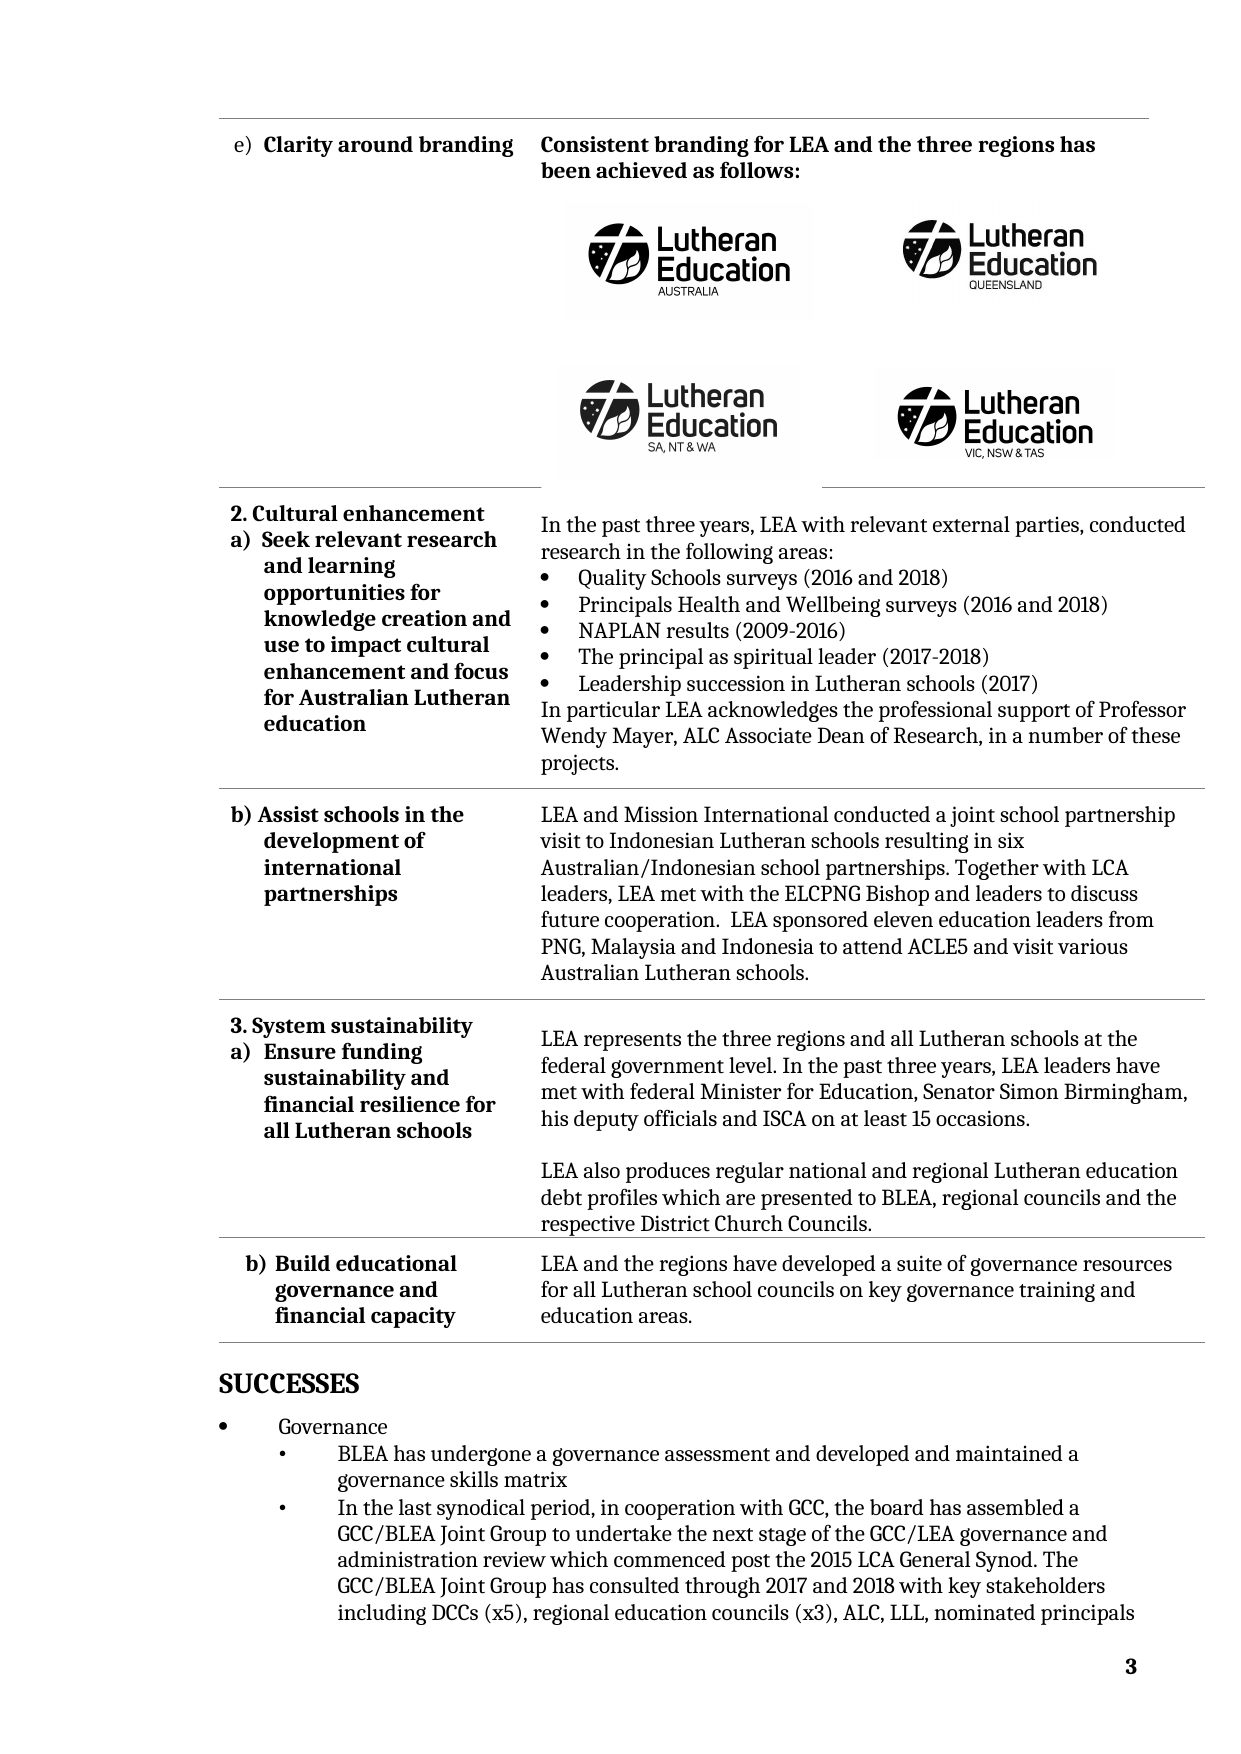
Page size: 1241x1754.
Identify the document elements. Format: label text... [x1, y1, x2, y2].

table_cell LEA represents the three regions and all Lutheran schools at the federal government level. In the past three years, LEA leaders have met with federal Minister for Education, Senator Simon Birmingham, his deputy officials and ISCA on at least 15 occasions. LEA also produces regular national and regional Lutheran education debt profiles which are presented to BLEA, regional councils and the respective District Church Councils. [529, 1000, 1205, 1237]
picture [879, 198, 1120, 311]
table_header Clarity around branding [219, 119, 529, 487]
table_cell LEA and Mission International conducted a joint school partnership visit to Indonesian Lutheran schools resulting in six Australian/Indonesian school partnerships. Together with LCA leaders, LEA met with the ELCPNG Bishop and leaders to discuss future cooperation. LEA sponsored eleven education leaders from PNG, Malaysia and Indonesia to attend ACLE5 and visit various Australian Lutheran schools. [529, 789, 1205, 999]
picture [556, 364, 800, 479]
picture [874, 367, 1116, 459]
table_cell In the past three years, LEA with relevant external parties, conducted research in the following areas: Quality Schools surveys (2016 and 2018) Principals Health and Wellbeing surveys (2016 and 2018) NAPLAN results (2009-2016) The principal as spiritual leader (2017-2018) Leadership succession in Lutheran schools (2017) In particular LEA acknowledges the professional support of Professor Wendy Mayer, ALC Associate Dean of Research, in a number of these projects. [529, 488, 1205, 788]
list Governance [219, 1414, 1137, 1440]
table_cell LEA and the regions have developed a suite of governance resources for all Lutheran school councils on key governance training and education areas. [529, 1238, 1205, 1342]
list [278, 1493, 1137, 1626]
table_cell b) Assist schools in the development of international partnerships [219, 789, 529, 999]
table_cell 3. System sustainability Ensure funding sustainability and financial resilience for all Lutheran schools [219, 1000, 529, 1237]
table_cell 2. Cultural enhancement a) Seek relevant research and learning opportunities for knowledge creation and use to impact cultural enhancement and focus for Australian Lutheran education [219, 488, 529, 788]
picture [564, 202, 814, 320]
table_header Consistent branding for LEA and the three regions has been achieved as follows: [529, 119, 1149, 487]
list BLEA has undergone a governance assessment and developed and maintained a governance skills matrix [278, 1440, 1137, 1493]
table_cell Build educational governance and financial capacity [219, 1238, 529, 1342]
text Successes [219, 1368, 1137, 1401]
